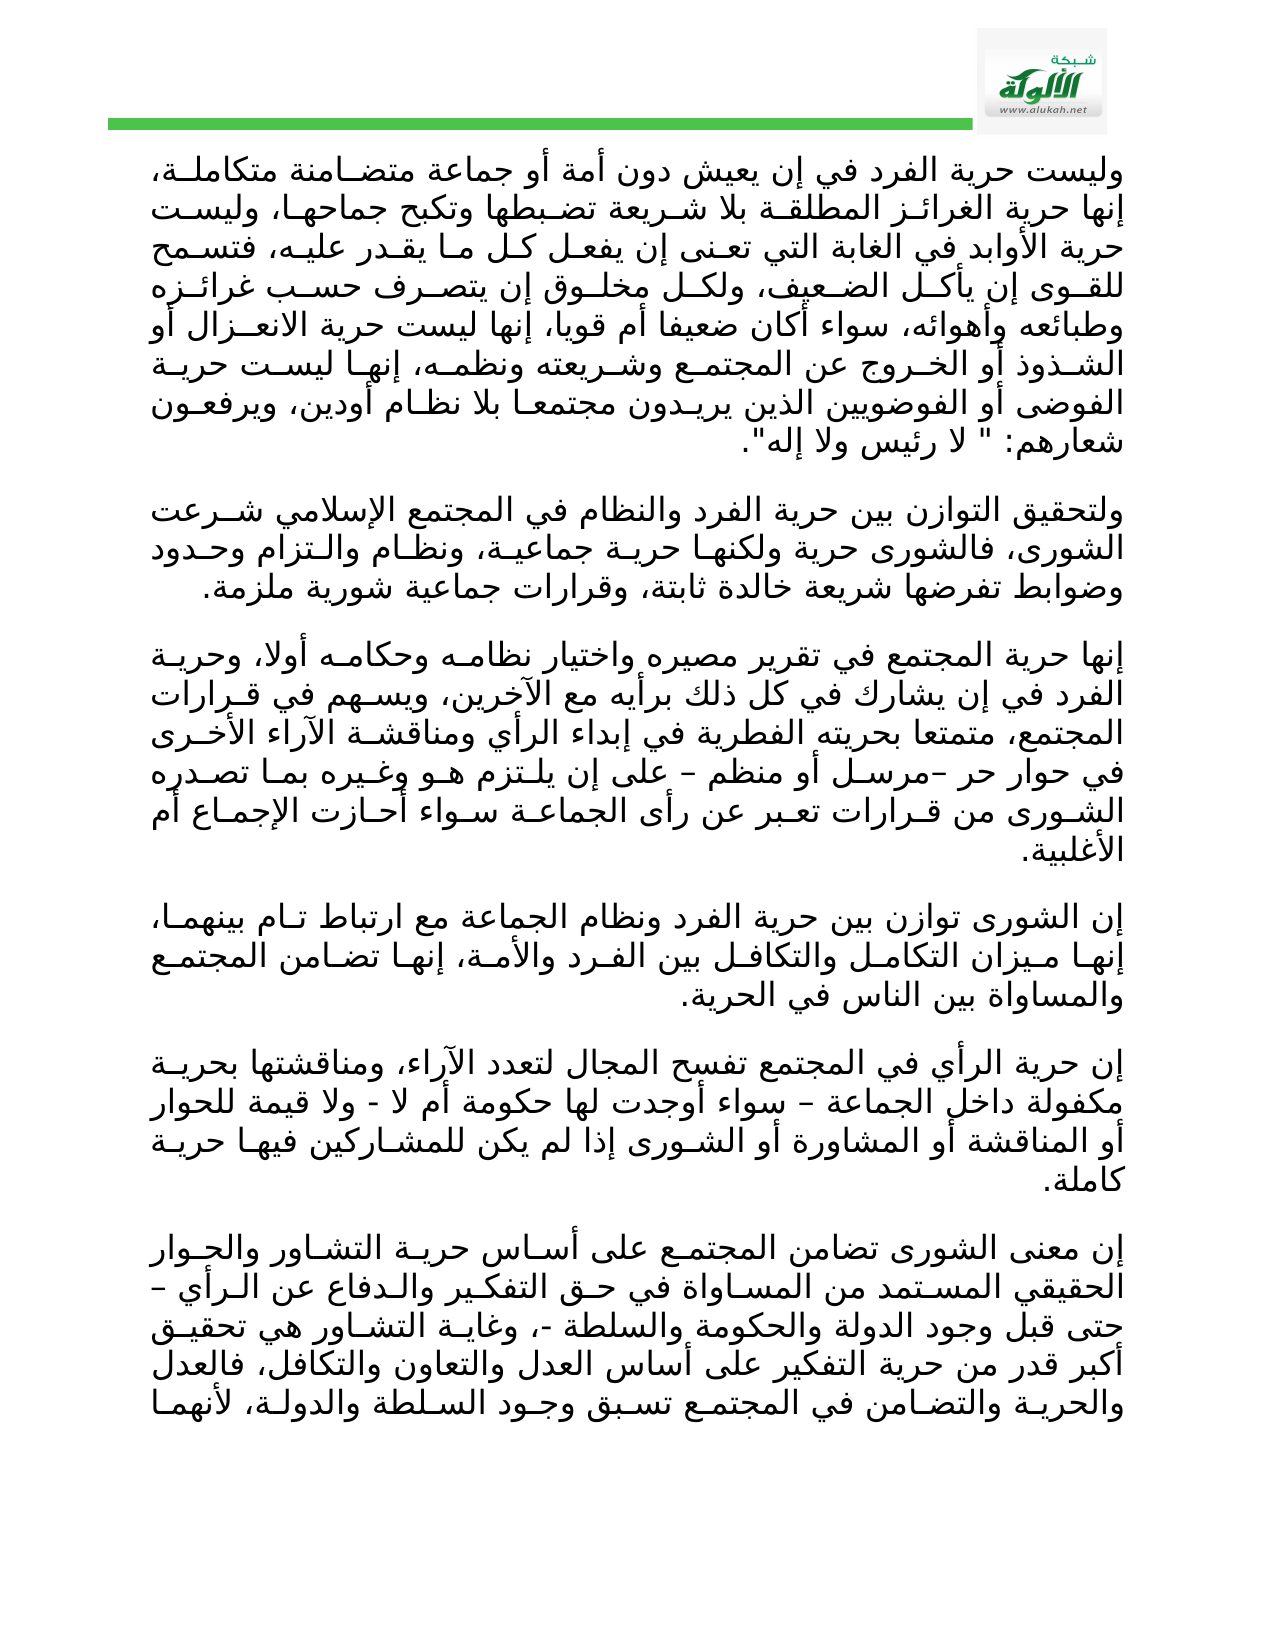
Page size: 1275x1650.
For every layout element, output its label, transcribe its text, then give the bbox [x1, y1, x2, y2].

text إن الشورى توازن بين حرية الفرد ونظام الجماعة مع ارتباط تام بينهما، إنها ميزان التكامل والتكافل بين الفرد والأمة، إنها تضامن المجتمع والمساواة بين الناس في الحرية. [150, 898, 1125, 1014]
text ولتحقيق التوازن بين حرية الفرد والنظام في المجتمع الإسلامي شرعت الشورى، فالشورى حرية ولكنها حرية جماعية، ونظام والتزام وحدود وضوابط تفرضها شريعة خالدة ثابتة، وقرارات جماعية شورية ملزمة. [150, 490, 1125, 607]
text إن حرية الرأي في المجتمع تفسح المجال لتعدد الآراء، ومناقشتها بحرية مكفولة داخل الجماعة – سواء أوجدت لها حكومة أم لا - ولا قيمة للحوار أو المناقشة أو المشاورة أو الشورى إذا لم يكن للمشاركين فيها حرية كاملة. [150, 1044, 1125, 1199]
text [150, 1228, 1125, 1423]
text إنها حرية المجتمع في تقرير مصيره واختيار نظامه وحكامه أولا، وحرية الفرد في إن يشارك في كل ذلك برأيه مع الآخرين، ويسهم في قرارات المجتمع، متمتعا بحريته الفطرية في إبداء الرأي ومناقشة الآراء الأخرى في حوار حر –مرسل أو منظم – على إن يلتزم هو وغيره بما تصدره الشورى من قرارات تعبر عن رأى الجماعة سواء أحازت الإجماع أم الأغلبية. [150, 636, 1125, 869]
text وليست حرية الفرد في إن يعيش دون أمة أو جماعة متضامنة متكاملة، إنها حرية الغرائز المطلقة بلا شريعة تضبطها وتكبح جماحها، وليست حرية الأوابد في الغابة التي تعنى إن يفعل كل ما يقدر عليه، فتسمح للقوى إن يأكل الضعيف، ولكل مخلوق إن يتصرف حسب غرائزه وطبائعه وأهوائه، سواء أكان ضعيفا أم قويا، إنها ليست حرية الانعزال أو الشذوذ أو الخروج عن المجتمع وشريعته ونظمه، إنها ليست حرية الفوضى أو الفوضويين الذين يريدون مجتمعا بلا نظام أودين، ويرفعون شعارهم: " لا رئيس ولا إله". [150, 150, 1125, 461]
